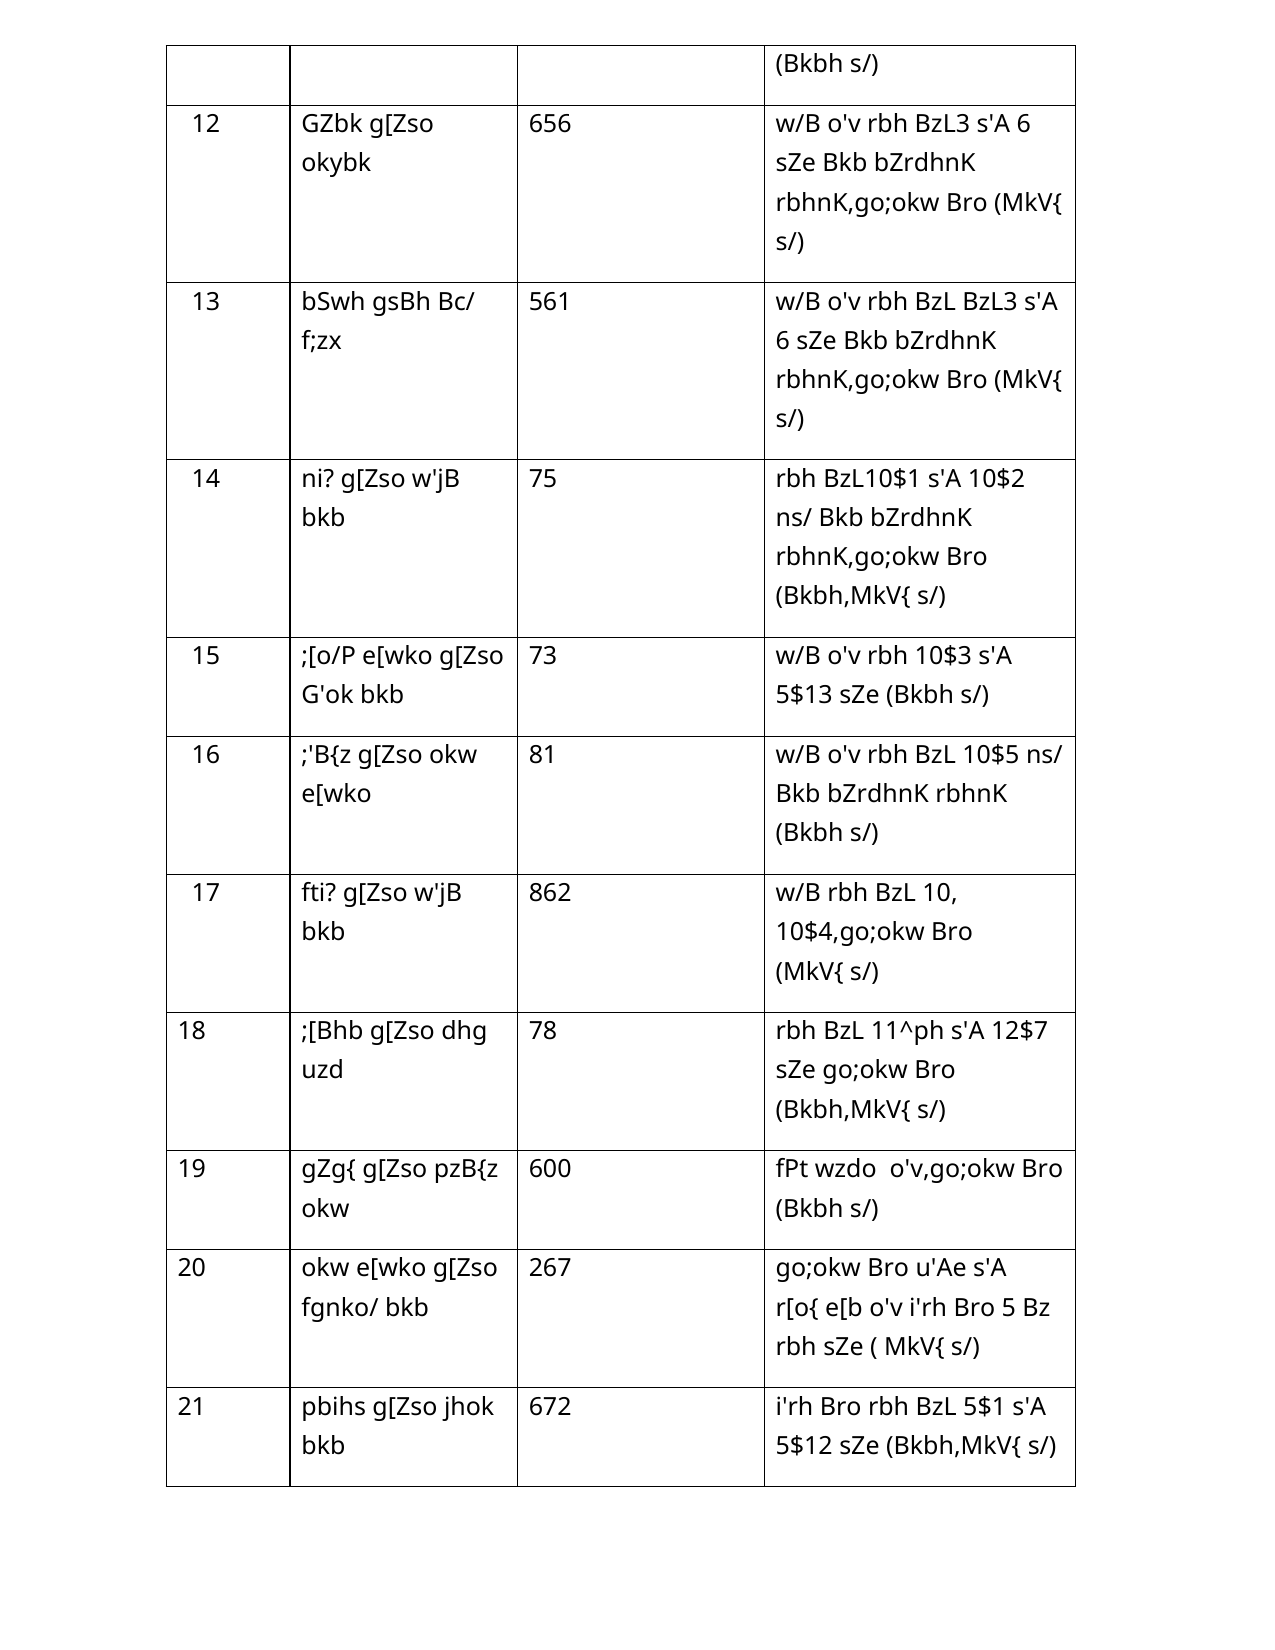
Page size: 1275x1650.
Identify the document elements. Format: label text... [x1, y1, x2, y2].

table_cell bSwh gsBh Bc/ f;zx [291, 283, 517, 459]
table_cell 13 [167, 283, 289, 459]
table_cell 561 [518, 283, 764, 459]
table_cell ;[Bhb g[Zso dhg uzd [291, 1013, 517, 1150]
table_cell 862 [518, 875, 764, 1012]
table_cell ;[o/P e[wko g[Zso G'ok bkb [291, 638, 517, 736]
table_cell 21 [167, 1388, 289, 1486]
table_cell 267 [518, 1250, 764, 1387]
table_cell w/B o'v rbh 10$3 s'A 5$13 sZe (Bkbh s/) [765, 638, 1075, 736]
table_cell gZg{ g[Zso pzB{z okw [291, 1151, 517, 1249]
table_cell 20 [167, 1250, 289, 1387]
table_cell fPt wzdo o'v,go;okw Bro (Bkbh s/) [765, 1151, 1075, 1249]
table_cell w/B o'v rbh BzL 10$5 ns/ Bkb bZrdhnK rbhnK (Bkbh s/) [765, 737, 1075, 874]
table_cell ;'B{z g[Zso okw e[wko [291, 737, 517, 874]
table_cell go;okw Bro u'Ae s'A r[o{ e[b o'v i'rh Bro 5 Bz rbh sZe ( MkV{ s/) [765, 1250, 1075, 1387]
table_cell 73 [518, 638, 764, 736]
table_cell 81 [518, 737, 764, 874]
table_cell 16 [167, 737, 289, 874]
table_cell okw e[wko g[Zso fgnko/ bkb [291, 1250, 517, 1387]
table_cell rbh BzL 11^ph s'A 12$7 sZe go;okw Bro (Bkbh,MkV{ s/) [765, 1013, 1075, 1150]
table_cell 74 [518, 46, 764, 105]
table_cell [291, 46, 517, 105]
table_cell 656 [518, 106, 764, 282]
table_cell 14 [167, 460, 289, 637]
table_cell GZbk g[Zso okybk [291, 106, 517, 282]
table_cell 600 [518, 1151, 764, 1249]
table_cell 78 [518, 1013, 764, 1150]
table_cell rbh BzL10$1 s'A 10$2 ns/ Bkb bZrdhnK rbhnK,go;okw Bro (Bkbh,MkV{ s/) [765, 460, 1075, 637]
table_cell 17 [167, 875, 289, 1012]
table_cell 18 [167, 1013, 289, 1150]
table_cell 12 [167, 106, 289, 282]
table_cell fti? g[Zso w'jB bkb [291, 875, 517, 1012]
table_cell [765, 46, 1075, 105]
table_cell w/B o'v rbh BzL3 s'A 6 sZe Bkb bZrdhnK rbhnK,go;okw Bro (MkV{ s/) [765, 106, 1075, 282]
table_cell 11 [167, 46, 289, 105]
table_cell w/B rbh BzL 10, 10$4,go;okw Bro (MkV{ s/) [765, 875, 1075, 1012]
table_cell 672 [518, 1388, 764, 1486]
table_cell 15 [167, 638, 289, 736]
table_cell pbihs g[Zso jhok bkb [291, 1388, 517, 1486]
table_cell 75 [518, 460, 764, 637]
table_cell 19 [167, 1151, 289, 1249]
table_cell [765, 1388, 1075, 1486]
table_cell ni? g[Zso w'jB bkb [291, 460, 517, 637]
table_cell w/B o'v rbh BzL BzL3 s'A 6 sZe Bkb bZrdhnK rbhnK,go;okw Bro (MkV{ s/) [765, 283, 1075, 459]
